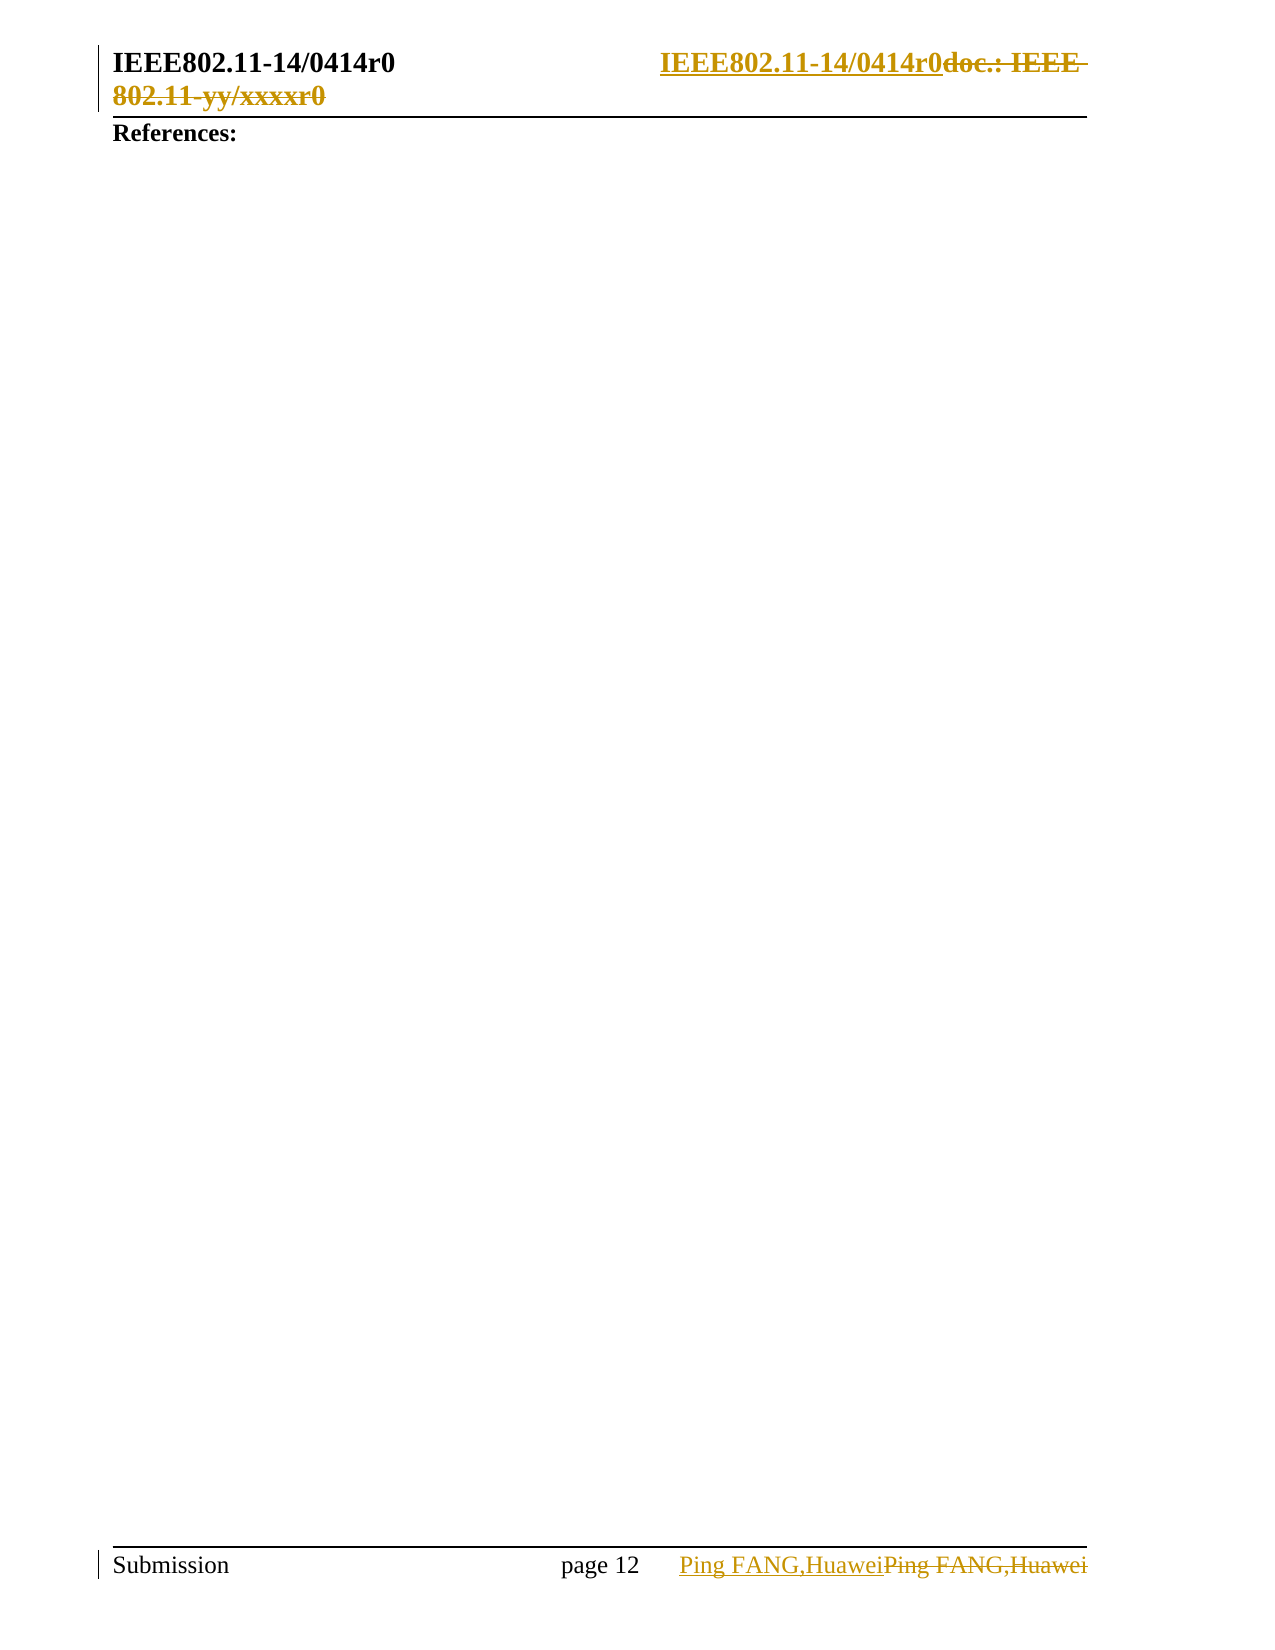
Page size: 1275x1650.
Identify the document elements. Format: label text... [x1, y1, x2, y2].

text References: [112, 118, 1087, 147]
